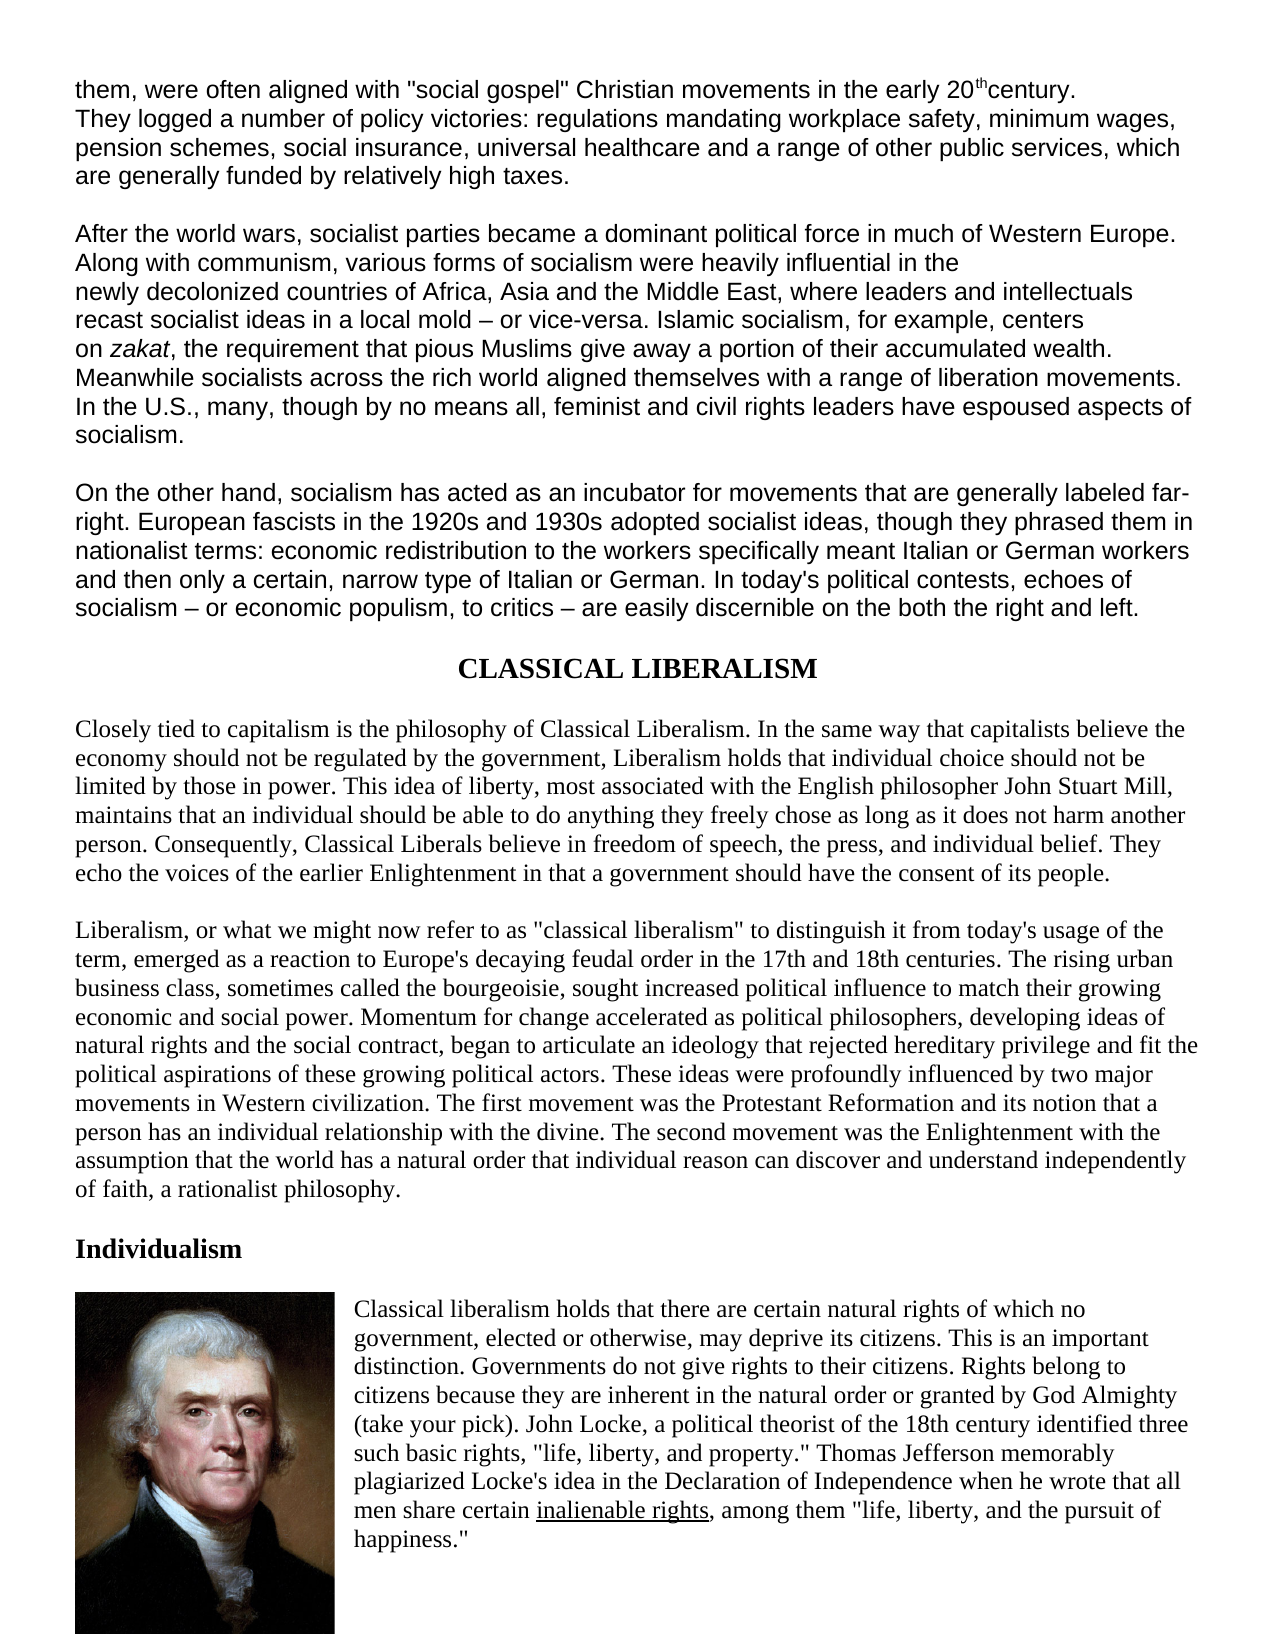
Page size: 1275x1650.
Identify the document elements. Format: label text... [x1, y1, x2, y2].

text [75, 75, 1200, 190]
text Closely tied to capitalism is the philosophy of Classical Liberalism. In the same way that capitalists believe the economy should not be regulated by the government, Liberalism holds that individual choice should not be limited by those in power. This idea of liberty, most associated with the English philosopher John Stuart Mill, maintains that an individual should be able to do anything they freely chose as long as it does not harm another person. Consequently, Classical Liberals believe in freedom of speech, the press, and individual belief. They echo the voices of the earlier Enlightenment in that a government should have the consent of its people. [75, 714, 1200, 886]
picture [75, 1292, 335, 1634]
text After the world wars, socialist parties became a dominant political force in much of Western Europe. Along with communism, various forms of socialism were heavily influential in the newly decolonized countries of Africa, Asia and the Middle East, where leaders and intellectuals recast socialist ideas in a local mold – or vice-versa. Islamic socialism, for example, centers on zakat, the requirement that pious Muslims give away a portion of their accumulated wealth. Meanwhile socialists across the rich world aligned themselves with a range of liberation movements. In the U.S., many, though by no means all, feminist and civil rights leaders have espoused aspects of socialism. [75, 219, 1200, 449]
text On the other hand, socialism has acted as an incubator for movements that are generally labeled far-right. European fascists in the 1920s and 1930s adopted socialist ideas, though they phrased them in nationalist terms: economic redistribution to the workers specifically meant Italian or German workers and then only a certain, narrow type of Italian or German. In today's political contests, echoes of socialism – or economic populism, to critics – are easily discernible on the both the right and left. [75, 478, 1200, 622]
text Classical liberalism holds that there are certain natural rights of which no government, elected or otherwise, may deprive its citizens. This is an important distinction. Governments do not give rights to their citizens. Rights belong to citizens because they are inherent in the natural order or granted by God Almighty (take your pick). John Locke, a political theorist of the 18th century identified three such basic rights, "life, liberty, and property." Thomas Jefferson memorably plagiarized Locke's idea in the Declaration of Independence when he wrote that all men share certain inalienable rights, among them "life, liberty, and the pursuit of happiness." [335, 1294, 1200, 1553]
text Liberalism, or what we might now refer to as "classical liberalism" to distinguish it from today's usage of the term, emerged as a reaction to Europe's decaying feudal order in the 17th and 18th centuries. The rising urban business class, sometimes called the bourgeoisie, sought increased political influence to match their growing economic and social power. Momentum for change accelerated as political philosophers, developing ideas of natural rights and the social contract, began to articulate an ideology that rejected hereditary privilege and fit the political aspirations of these growing political actors. These ideas were profoundly influenced by two major movements in Western civilization. The first movement was the Protestant Reformation and its notion that a person has an individual relationship with the divine. The second movement was the Enlightenment with the assumption that the world has a natural order that individual reason can discover and understand independently of faith, a rationalist philosophy. [75, 916, 1200, 1203]
text Individualism [75, 1232, 1200, 1265]
text CLASSICAL LIBERALISM [75, 651, 1200, 685]
